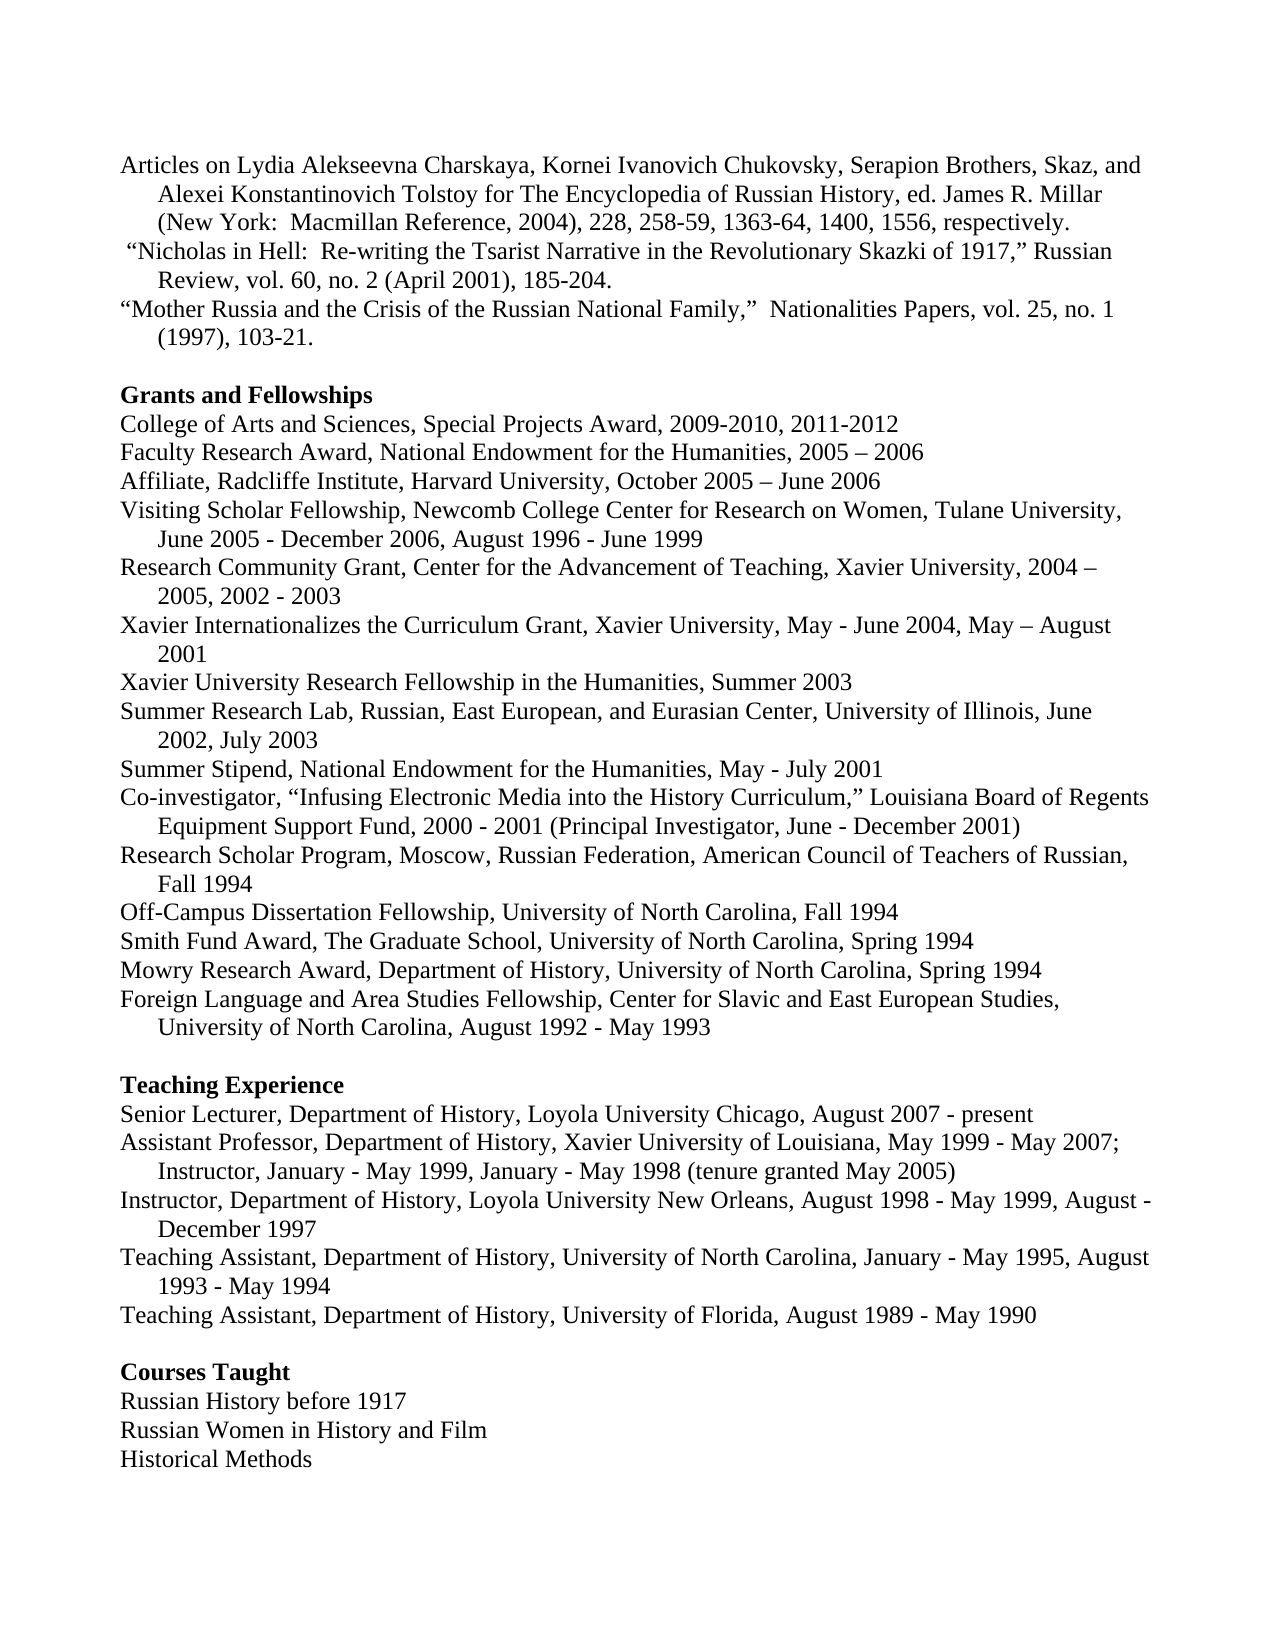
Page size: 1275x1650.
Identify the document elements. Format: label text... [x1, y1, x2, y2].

text Summer Research Lab, Russian, East European, and Eurasian Center, University of Illinois, June 2002, July 2003 [120, 696, 1155, 754]
text Affiliate, Radcliffe Institute, Harvard University, October 2005 – June 2006 [120, 466, 1155, 495]
text Research Scholar Program, Moscow, Russian Federation, American Council of Teachers of Russian, Fall 1994 [120, 840, 1155, 897]
text Russian Women in History and Film [120, 1415, 1155, 1444]
text Assistant Professor, Department of History, Xavier University of Louisiana, May 1999 - May 2007; Instructor, January - May 1999, January - May 1998 (tenure granted May 2005) [120, 1127, 1155, 1185]
text Smith Fund Award, The Graduate School, University of North Carolina, Spring 1994 [120, 926, 1155, 955]
text Russian History before 1917 [120, 1386, 1155, 1415]
text Historical Methods [120, 1444, 1155, 1472]
text Courses Taught [120, 1357, 1155, 1386]
text Research Community Grant, Center for the Advancement of Teaching, Xavier University, 2004 – 2005, 2002 - 2003 [120, 552, 1155, 610]
text Teaching Assistant, Department of History, University of Florida, August 1989 - May 1990 [120, 1300, 1155, 1329]
text Teaching Experience [120, 1070, 1155, 1099]
text Mowry Research Award, Department of History, University of North Carolina, Spring 1994 [120, 955, 1155, 984]
text Xavier Internationalizes the Curriculum Grant, Xavier University, May - June 2004, May – August 2001 [120, 610, 1155, 667]
text Visiting Scholar Fellowship, Newcomb College Center for Research on Women, Tulane University, June 2005 - December 2006, August 1996 - June 1999 [120, 495, 1155, 552]
text Instructor, Department of History, Loyola University New Orleans, August 1998 - May 1999, August - December 1997 [120, 1185, 1155, 1242]
text Articles on Lydia Alekseevna Charskaya, Kornei Ivanovich Chukovsky, Serapion Brothers, Skaz, and Alexei Konstantinovich Tolstoy for The Encyclopedia of Russian History, ed. James R. Millar (New York: Macmillan Reference, 2004), 228, 258-59, 1363-64, 1400, 1556, respectively. [120, 150, 1155, 236]
text Off-Campus Dissertation Fellowship, University of North Carolina, Fall 1994 [120, 897, 1155, 926]
text Foreign Language and Area Studies Fellowship, Center for Slavic and East European Studies, University of North Carolina, August 1992 - May 1993 [120, 984, 1155, 1041]
text “Mother Russia and the Crisis of the Russian National Family,” Nationalities Papers, vol. 25, no. 1 (1997), 103-21. [120, 294, 1155, 351]
text Senior Lecturer, Department of History, Loyola University Chicago, August 2007 - present [120, 1099, 1155, 1127]
text Summer Stipend, National Endowment for the Humanities, May - July 2001 [120, 754, 1155, 782]
text “Nicholas in Hell: Re-writing the Tsarist Narrative in the Revolutionary Skazki of 1917,” Russian Review, vol. 60, no. 2 (April 2001), 185-204. [120, 236, 1155, 294]
text Co-investigator, “Infusing Electronic Media into the History Curriculum,” Louisiana Board of Regents Equipment Support Fund, 2000 - 2001 (Principal Investigator, June - December 2001) [120, 782, 1155, 840]
text Faculty Research Award, National Endowment for the Humanities, 2005 – 2006 [120, 437, 1155, 466]
text Grants and Fellowships [120, 380, 1155, 409]
text Teaching Assistant, Department of History, University of North Carolina, January - May 1995, August 1993 - May 1994 [120, 1242, 1155, 1300]
text College of Arts and Sciences, Special Projects Award, 2009-2010, 2011-2012 [120, 409, 1155, 437]
text Xavier University Research Fellowship in the Humanities, Summer 2003 [120, 667, 1155, 696]
